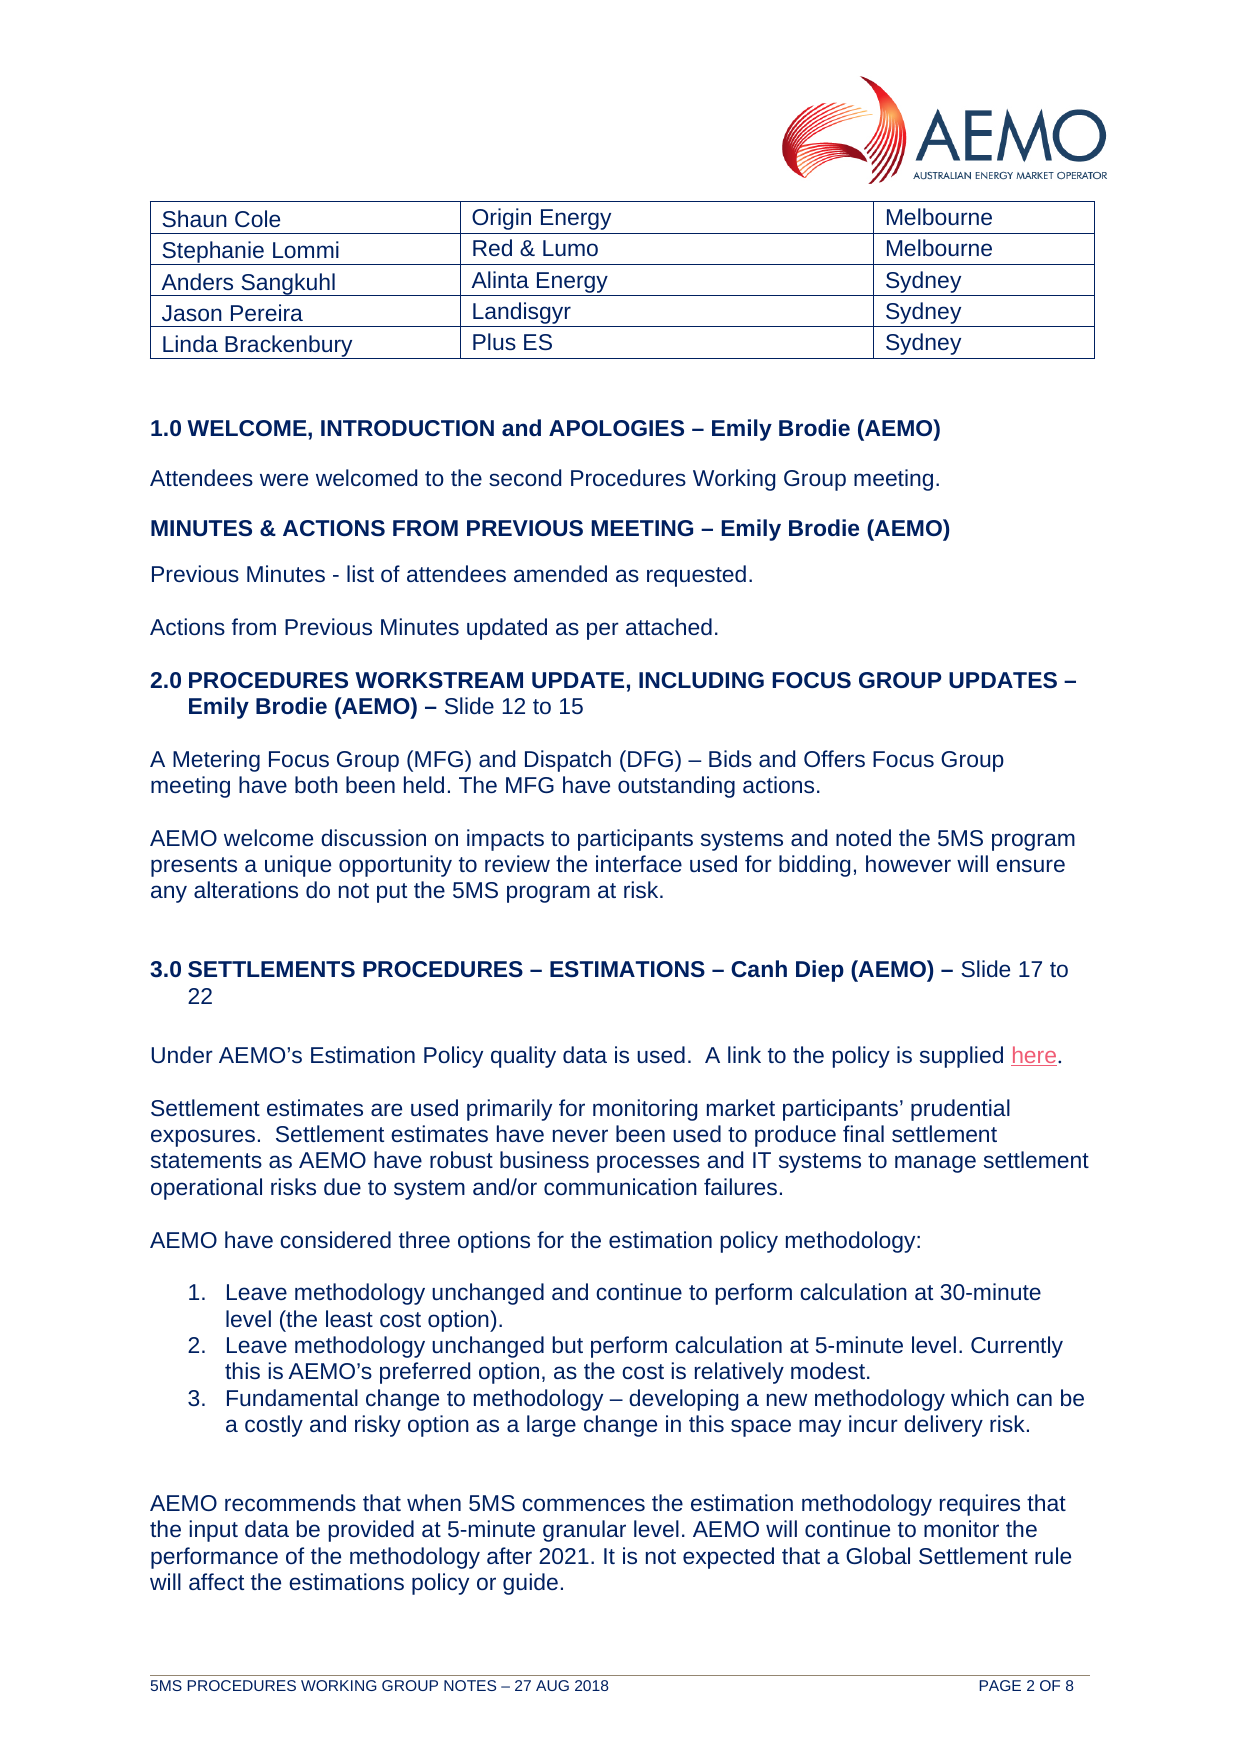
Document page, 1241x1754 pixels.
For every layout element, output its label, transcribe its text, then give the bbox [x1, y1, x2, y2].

table_cell Landisgyr [461, 296, 873, 326]
table_cell Sydney [874, 327, 1094, 357]
list Attendees were welcomed to the second Procedures Working Group meeting. [150, 461, 1090, 492]
picture [781, 75, 1108, 184]
text AEMO have considered three options for the estimation policy methodology: [150, 1227, 1090, 1253]
list MINUTES & ACTIONS FROM PREVIOUS MEETING – Emily Brodie (AEMO) [150, 511, 1090, 542]
table_cell Origin Energy [461, 202, 873, 232]
text Settlement estimates are used primarily for monitoring market participants’ prudential exposures. Settlement estimates have never been used to produce final settlement statements as AEMO have robust business processes and IT systems to manage settlement operational risks due to system and/or communication failures. [150, 1095, 1090, 1200]
table_cell Red & Lumo [461, 234, 873, 264]
list SETTLEMENTS PROCEDURES – ESTIMATIONS – Canh Diep (AEMO) – Slide 17 to 22 [150, 956, 1090, 1009]
table_cell Sydney [874, 296, 1094, 326]
table_cell Anders Sangkuhl [151, 265, 460, 295]
list Leave methodology unchanged and continue to perform calculation at 30-minute level (the least cost option). [187, 1279, 1090, 1332]
table_cell Stephanie Lommi [151, 234, 460, 264]
list Fundamental change to methodology – developing a new methodology which can be a costly and risky option as a large change in this space may incur delivery risk. [187, 1385, 1090, 1437]
text AEMO welcome discussion on impacts to participants systems and noted the 5MS program presents a unique opportunity to review the interface used for bidding, however will ensure any alterations do not put the 5MS program at risk. [150, 825, 1090, 904]
table_cell Plus ES [461, 327, 873, 357]
table_cell Shaun Cole [151, 202, 460, 232]
list PROCEDURES WORKSTREAM UPDATE, INCLUDING FOCUS GROUP UPDATES – Emily Brodie (AEMO) – Slide 12 to 15 [150, 667, 1090, 719]
list WELCOME, INTRODUCTION and APOLOGIES – Emily Brodie (AEMO) [150, 411, 1090, 442]
list A Metering Focus Group (MFG) and Dispatch (DFG) – Bids and Offers Focus Group meeting have both been held. The MFG have outstanding actions. [150, 746, 1090, 798]
text Previous Minutes - list of attendees amended as requested. [150, 561, 1090, 587]
text Under AEMO’s Estimation Policy quality data is used. A link to the policy is supplied here. [150, 1045, 1090, 1068]
table_cell Jason Pereira [151, 296, 460, 326]
list Leave methodology unchanged but perform calculation at 5-minute level. Currently this is AEMO’s preferred option, as the cost is relatively modest. [187, 1332, 1090, 1385]
table_cell Sydney [874, 265, 1094, 295]
text Actions from Previous Minutes updated as per attached. [150, 614, 1090, 640]
table_cell Melbourne [874, 234, 1094, 264]
table_cell Linda Brackenbury [151, 327, 460, 357]
table_cell Alinta Energy [461, 265, 873, 295]
text AEMO recommends that when 5MS commences the estimation methodology requires that the input data be provided at 5-minute granular level. AEMO will continue to monitor the performance of the methodology after 2021. It is not expected that a Global Settlement rule will affect the estimations policy or guide. [150, 1490, 1090, 1596]
table_cell Melbourne [874, 202, 1094, 232]
